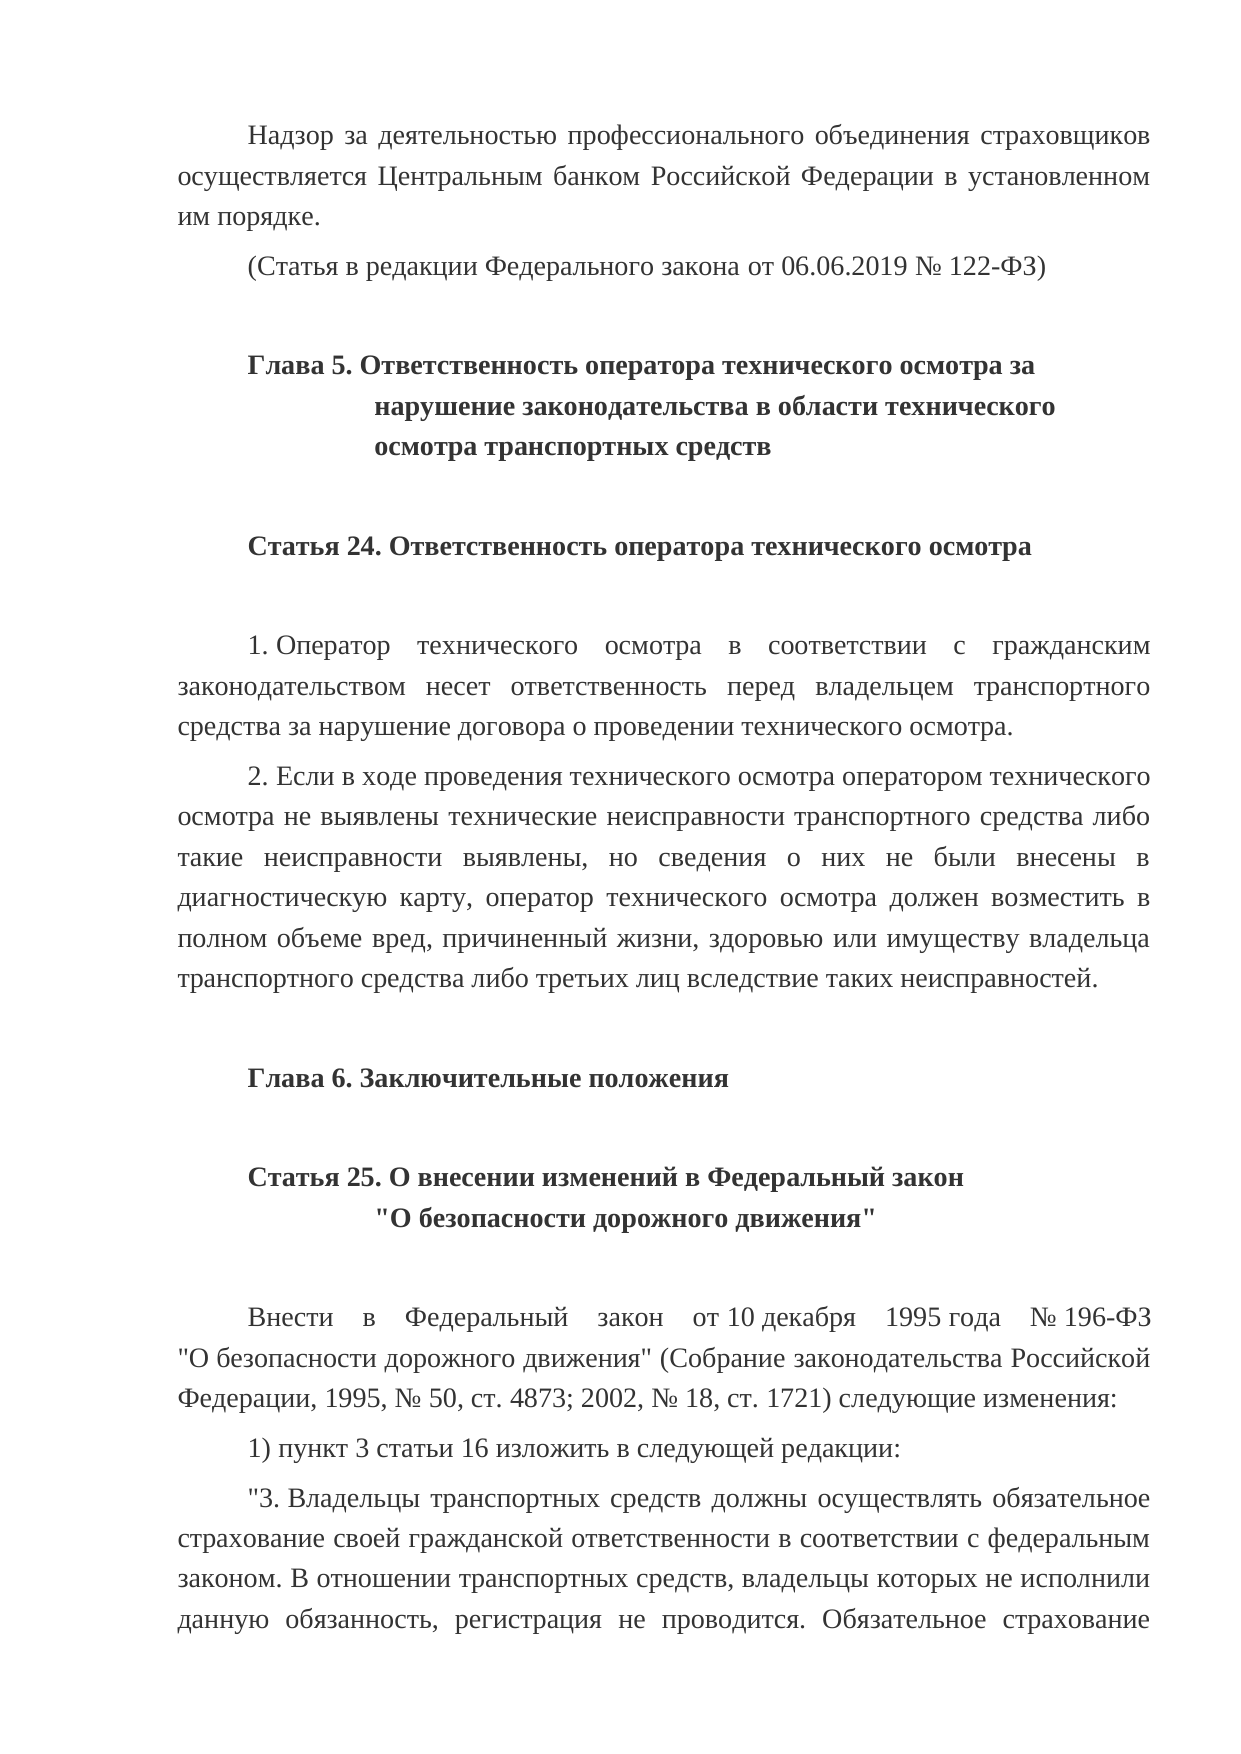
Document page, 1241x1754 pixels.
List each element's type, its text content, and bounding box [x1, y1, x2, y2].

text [177, 1481, 1152, 1634]
text Статья 25. О внесении изменений в Федеральный закон "О безопасности дорожного движения" [247, 1160, 1152, 1233]
text Статья 24. Ответственность оператора технического осмотра [247, 529, 1152, 561]
text Глава 6. Заключительные положения [247, 1061, 1152, 1093]
text Внести в Федеральный закон от 10 декабря 1995 года № 196-ФЗ "О безопасности дорожного движения" (Собрание законодательства Российской Федерации, 1995, № 50, ст. 4873; 2002, № 18, ст. 1721) следующие изменения: [177, 1300, 1152, 1413]
text (Статья в редакции Федерального закона от 06.06.2019 № 122-ФЗ) [177, 249, 1152, 281]
text 1. Оператор технического осмотра в соответствии с гражданским законодательством несет ответственность перед владельцем транспортного средства за нарушение договора о проведении технического осмотра. [177, 628, 1152, 742]
text 1) пункт 3 статьи 16 изложить в следующей редакции: [177, 1431, 1152, 1463]
text Глава 5. Ответственность оператора технического осмотра за нарушение законодательства в области технического осмотра транспортных средств [247, 348, 1152, 462]
text 2. Если в ходе проведения технического осмотра оператором технического осмотра не выявлены технические неисправности транспортного средства либо такие неисправности выявлены, но сведения о них не были внесены в диагностическую карту, оператор технического осмотра должен возместить в полном объеме вред, причиненный жизни, здоровью или имуществу владельца транспортного средства либо третьих лиц вследствие таких неисправностей. [177, 759, 1152, 993]
text Надзор за деятельностью профессионального объединения страховщиков осуществляется Центральным банком Российской Федерации в установленном им порядке. [177, 118, 1152, 231]
